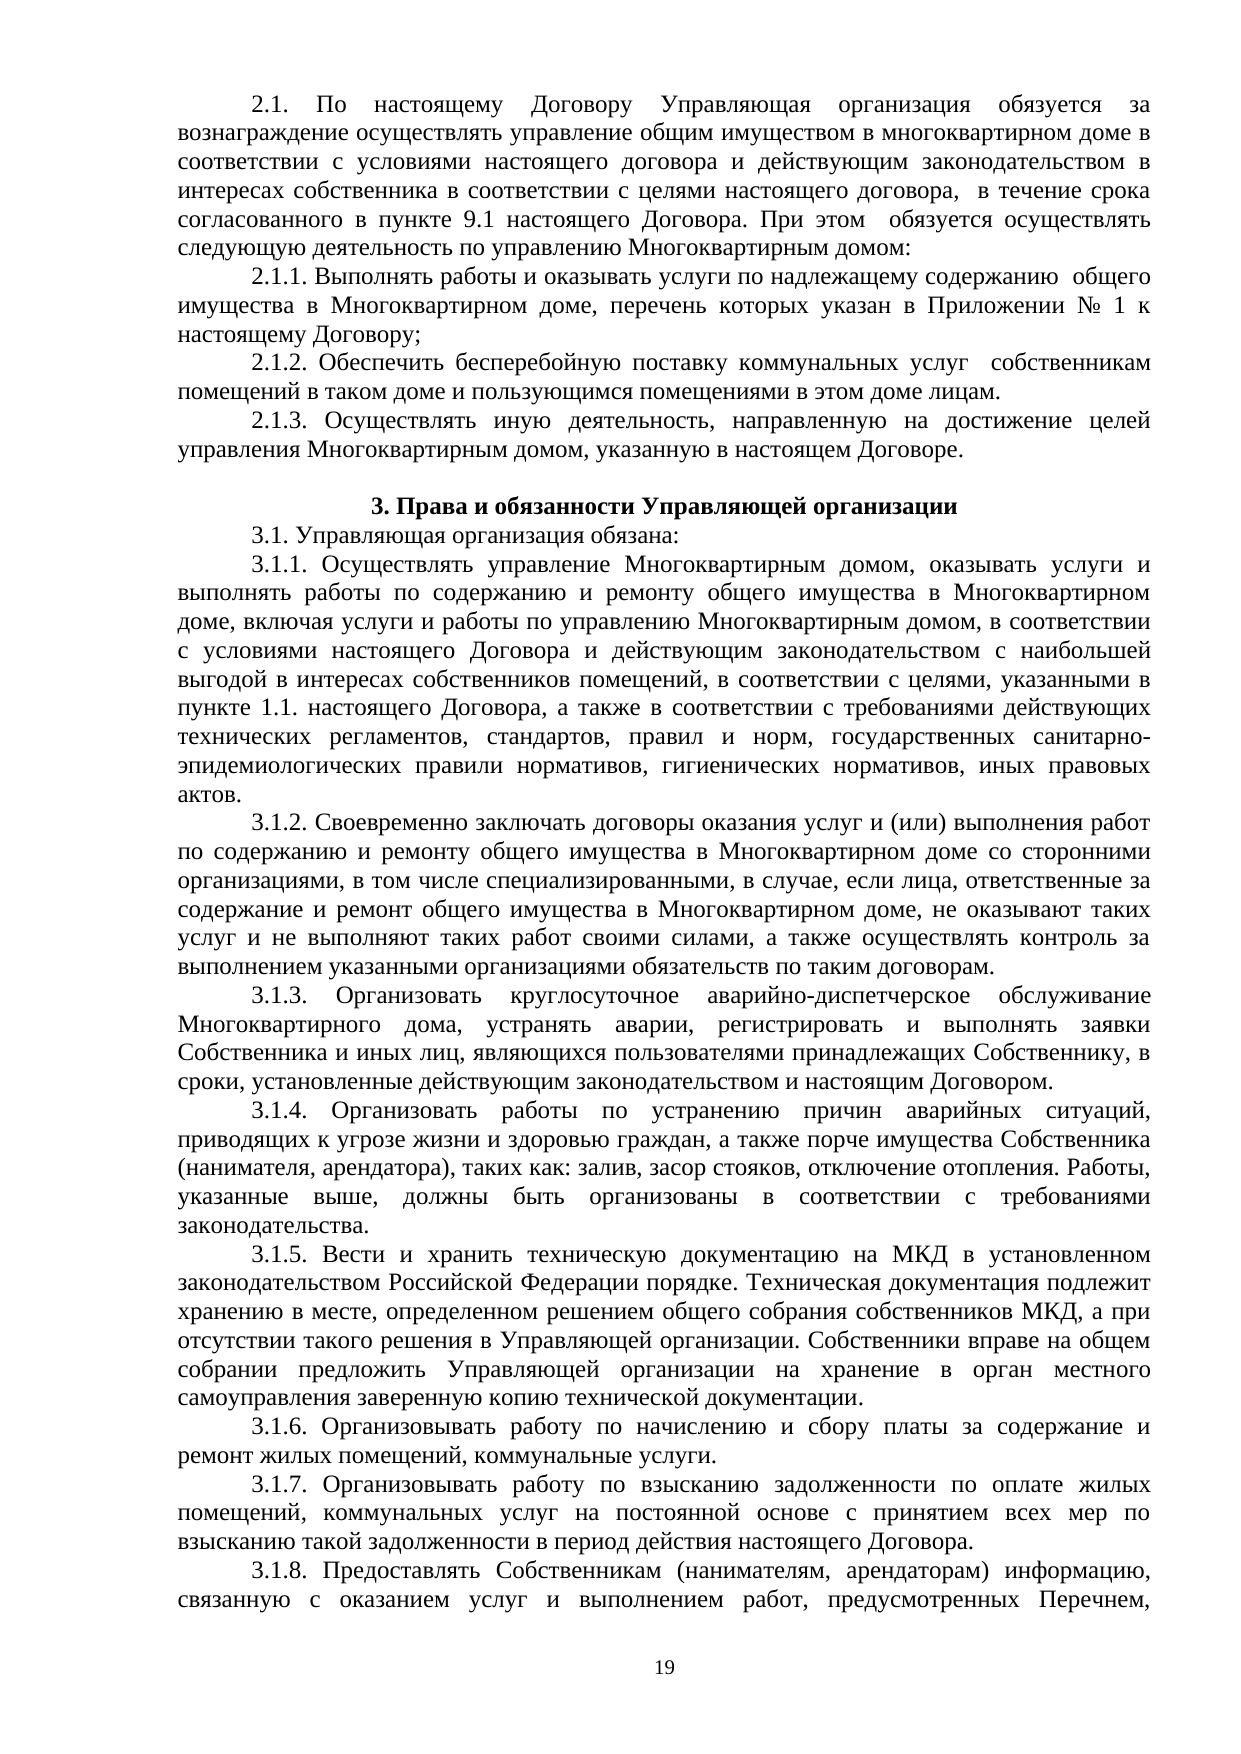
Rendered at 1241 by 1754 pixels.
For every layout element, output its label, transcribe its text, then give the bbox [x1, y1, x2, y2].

text 3.1.7. Организовывать работу по взысканию задолженности по оплате жилых помещений, коммунальных услуг на постоянной основе с принятием всех мер по взысканию такой задолженности в период действия настоящего Договора. [177, 1469, 1152, 1555]
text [177, 1555, 1152, 1612]
text 2.1.1. Выполнять работы и оказывать услуги по надлежащему содержанию общего имущества в Многоквартирном доме, перечень которых указан в Приложении № 1 к настоящему Договору; [177, 261, 1152, 347]
text 3.1.3. Организовать круглосуточное аварийно-диспетчерское обслуживание Многоквартирного дома, устранять аварии, регистрировать и выполнять заявки Собственника и иных лиц, являющихся пользователями принадлежащих Собственнику, в сроки, установленные действующим законодательством и настоящим Договором. [177, 980, 1152, 1095]
text 3.1.2. Своевременно заключать договоры оказания услуг и (или) выполнения работ по содержанию и ремонту общего имущества в Многоквартирном доме со сторонними организациями, в том числе специализированными, в случае, если лица, ответственные за содержание и ремонт общего имущества в Многоквартирном доме, не оказывают таких услуг и не выполняют таких работ своими силами, а также осуществлять контроль за выполнением указанными организациями обязательств по таким договорам. [177, 807, 1152, 980]
text 3.1. Управляющая организация обязана: [177, 520, 1152, 549]
text 3.1.4. Организовать работы по устранению причин аварийных ситуаций, приводящих к угрозе жизни и здоровью граждан, а также порче имущества Собственника (нанимателя, арендатора), таких как: залив, засор стояков, отключение отопления. Работы, указанные выше, должны быть организованы в соответствии с требованиями законодательства. [177, 1095, 1152, 1239]
text 3. Права и обязанности Управляющей организации [177, 491, 1152, 520]
text 3.1.5. Вести и хранить техническую документацию на МКД в установленном законодательством Российской Федерации порядке. Техническая документация подлежит хранению в месте, определенном решением общего собрания собственников МКД, а при отсутствии такого решения в Управляющей организации. Собственники вправе на общем собрании предложить Управляющей организации на хранение в орган местного самоуправления заверенную копию технической документации. [177, 1239, 1152, 1411]
text 2.1. По настоящему Договору Управляющая организация обязуется за вознаграждение осуществлять управление общим имуществом в многоквартирном доме в соответствии с условиями настоящего договора и действующим законодательством в интересах собственника в соответствии с целями настоящего договора, в течение срока согласованного в пункте 9.1 настоящего Договора. При этом обязуется осуществлять следующую деятельность по управлению Многоквартирным домом: [177, 89, 1152, 261]
text 2.1.2. Обеспечить бесперебойную поставку коммунальных услуг собственникам помещений в таком доме и пользующимся помещениями в этом доме лицам. [177, 347, 1152, 405]
text 3.1.1. Осуществлять управление Многоквартирным домом, оказывать услуги и выполнять работы по содержанию и ремонту общего имущества в Многоквартирном доме, включая услуги и работы по управлению Многоквартирным домом, в соответствии с условиями настоящего Договора и действующим законодательством с наибольшей выгодой в интересах собственников помещений, в соответствии с целями, указанными в пункте 1.1. настоящего Договора, а также в соответствии с требованиями действующих технических регламентов, стандартов, правил и норм, государственных санитарно-эпидемиологических правили нормативов, гигиенических нормативов, иных правовых актов. [177, 549, 1152, 807]
text 2.1.3. Осуществлять иную деятельность, направленную на достижение целей управления Многоквартирным домом, указанную в настоящем Договоре. [177, 405, 1152, 462]
text 3.1.6. Организовывать работу по начислению и сбору платы за содержание и ремонт жилых помещений, коммунальные услуги. [177, 1411, 1152, 1469]
